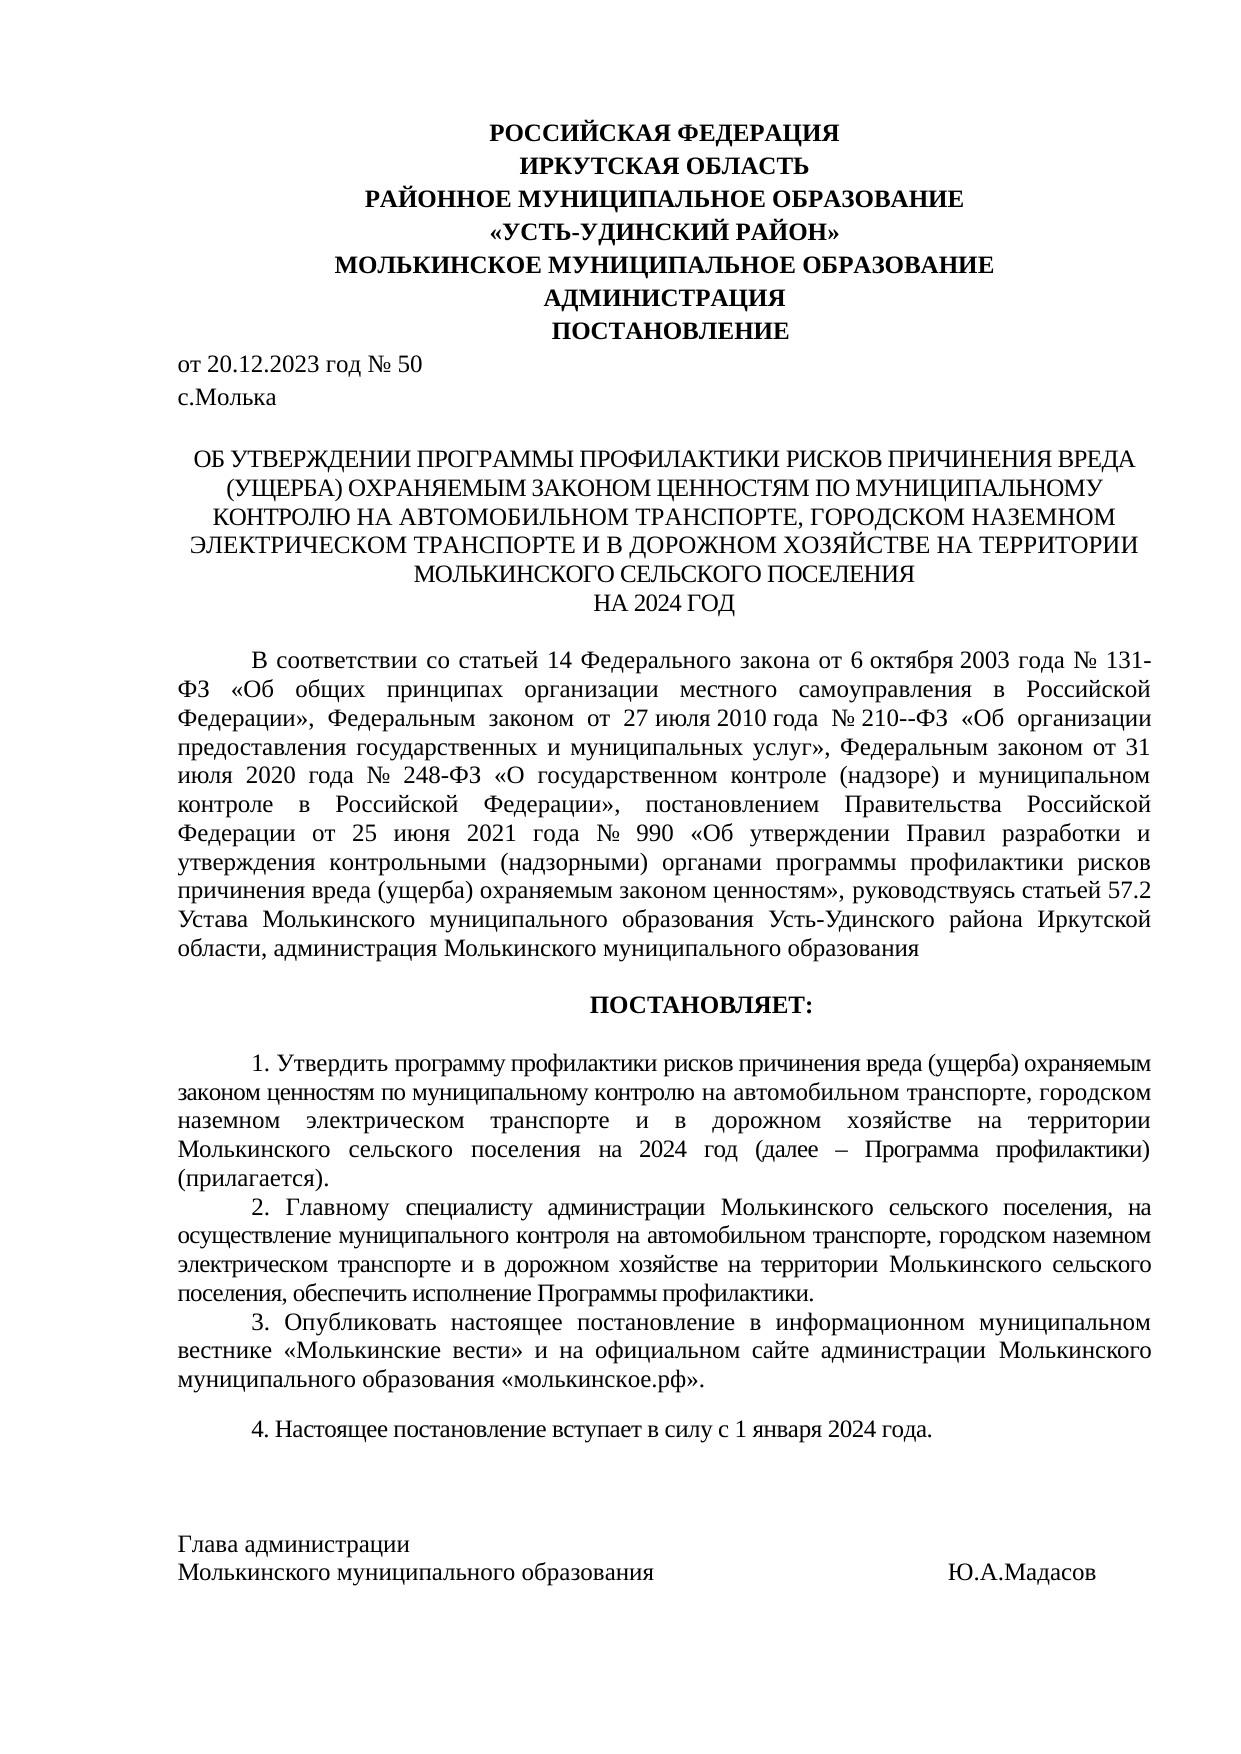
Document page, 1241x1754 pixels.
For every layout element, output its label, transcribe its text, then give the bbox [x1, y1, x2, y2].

text РАЙОННОЕ МУНИЦИПАЛЬНОЕ ОБРАЗОВАНИЕ [177, 184, 1152, 213]
text от 20.12.2023 год № 50 [177, 349, 1152, 378]
text В соответствии со статьей 14 Федерального закона от 6 октября 2003 года № 131-ФЗ «Об общих принципах организации местного самоуправления в Российской Федерации», Федеральным законом от 27 июля 2010 года № 210--ФЗ «Об организации предоставления государственных и муниципальных услуг», Федеральным законом от 31 июля 2020 года № 248-ФЗ «О государственном контроле (надзоре) и муниципальном контроле в Российской Федерации», постановлением Правительства Российской Федерации от 25 июня 2021 года № 990 «Об утверждении Правил разработки и утверждения контрольными (надзорными) органами программы профилактики рисков причинения вреда (ущерба) охраняемым законом ценностям», руководствуясь статьей 57.2 Устава Молькинского муниципального образования Усть-Удинского района Иркутской области, администрация Молькинского муниципального образования [177, 645, 1152, 962]
text ИРКУТСКАЯ ОБЛАСТЬ [177, 151, 1152, 180]
text с.Молька [177, 382, 1152, 411]
text 3. Опубликовать настоящее постановление в информационном муниципальном вестнике «Молькинские вести» и на официальном сайте администрации Молькинского муниципального образования «молькинское.рф». [177, 1307, 1152, 1393]
text РОССИЙСКАЯ ФЕДЕРАЦИЯ [177, 118, 1152, 147]
text Молькинского муниципального образования Ю.А.Мадасов [177, 1557, 1152, 1586]
text 4. Настоящее постановление вступает в силу с 1 января 2024 года. [251, 1414, 1152, 1442]
text «УСТЬ-УДИНСКИЙ РАЙОН» [177, 217, 1152, 246]
title НА 2024 ГОД [177, 588, 1152, 617]
text МОЛЬКИНСКОЕ МУНИЦИПАЛЬНОЕ ОБРАЗОВАНИЕ [177, 250, 1152, 279]
title ОБ УТВЕРЖДЕНИИ ПРОГРАММЫ ПРОФИЛАКТИКИ РИСКОВ ПРИЧИНЕНИЯ ВРЕДА (УЩЕРБА) ОХРАНЯЕМЫМ ЗАКОНОМ ЦЕННОСТЯМ ПО МУНИЦИПАЛЬНОМУ КОНТРОЛЮ НА АВТОМОБИЛЬНОМ ТРАНСПОРТЕ, ГОРОДСКОМ НАЗЕМНОМ ЭЛЕКТРИЧЕСКОМ ТРАНСПОРТЕ И В ДОРОЖНОМ ХОЗЯЙСТВЕ НА ТЕРРИТОРИИ МОЛЬКИНСКОГО СЕЛЬСКОГО ПОСЕЛЕНИЯ [177, 444, 1152, 588]
text АДМИНИСТРАЦИЯ [177, 283, 1152, 312]
text ПОСТАНОВЛЯЕТ: [177, 990, 1152, 1019]
text ПОСТАНОВЛЕНИЕ [177, 316, 1152, 345]
title 1. Утвердить программу профилактики рисков причинения вреда (ущерба) охраняемым законом ценностям по муниципальному контролю на автомобильном транспорте, городском наземном электрическом транспорте и в дорожном хозяйстве на территории Молькинского сельского поселения на 2024 год (далее – Программа профилактики) (прилагается). [177, 1048, 1152, 1192]
text Глава администрации [177, 1529, 1152, 1557]
text 2. Главному специалисту администрации Молькинского сельского поселения, на осуществление муниципального контроля на автомобильном транспорте, городском наземном электрическом транспорте и в дорожном хозяйстве на территории Молькинского сельского поселения, обеспечить исполнение Программы профилактики. [177, 1192, 1152, 1307]
